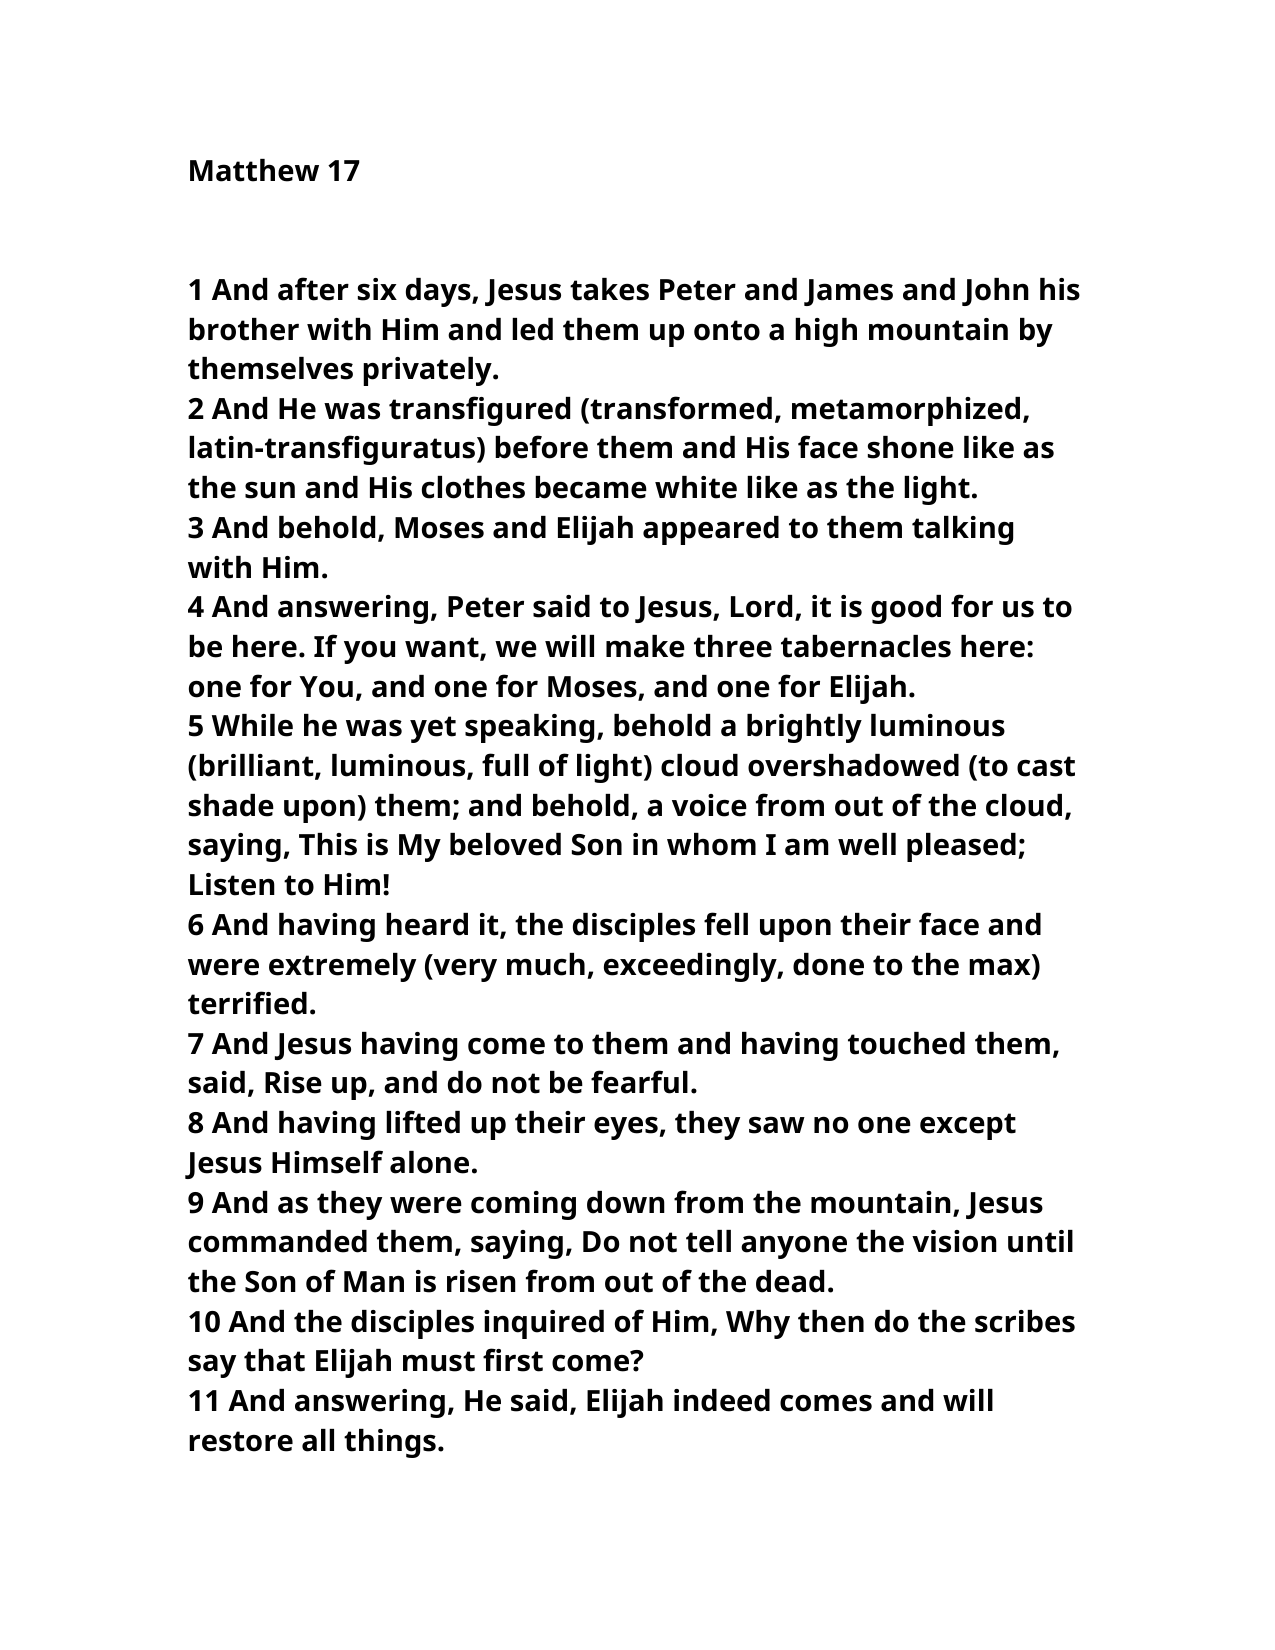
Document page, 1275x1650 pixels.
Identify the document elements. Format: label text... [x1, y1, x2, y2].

text 1 And after six days, Jesus takes Peter and James and John his brother with Him and led them up onto a high mountain by themselves privately. [187, 269, 1087, 388]
text 5 While he was yet speaking, behold a brightly luminous (brilliant, luminous, full of light) cloud overshadowed (to cast shade upon) them; and behold, a voice from out of the cloud, saying, This is My beloved Son in whom I am well pleased; Listen to Him! [187, 706, 1087, 904]
text 2 And He was transfigured (transformed, metamorphized, latin-transfiguratus) before them and His face shone like as the sun and His clothes became white like as the light. [187, 388, 1087, 507]
text 10 And the disciples inquired of Him, Why then do the scribes say that Elijah must first come? [187, 1301, 1087, 1380]
text 8 And having lifted up their eyes, they saw no one except Jesus Himself alone. [187, 1102, 1087, 1182]
text 6 And having heard it, the disciples fell upon their face and were extremely (very much, exceedingly, done to the max) terrified. [187, 904, 1087, 1023]
text 3 And behold, Moses and Elijah appeared to them talking with Him. [187, 507, 1087, 587]
text Matthew 17 [187, 150, 1087, 190]
text 7 And Jesus having come to them and having touched them, said, Rise up, and do not be fearful. [187, 1023, 1087, 1102]
text 4 And answering, Peter said to Jesus, Lord, it is good for us to be here. If you want, we will make three tabernacles here: one for You, and one for Moses, and one for Elijah. [187, 587, 1087, 706]
text 11 And answering, He said, Elijah indeed comes and will restore all things. [187, 1380, 1087, 1460]
text 9 And as they were coming down from the mountain, Jesus commanded them, saying, Do not tell anyone the vision until the Son of Man is risen from out of the dead. [187, 1182, 1087, 1301]
